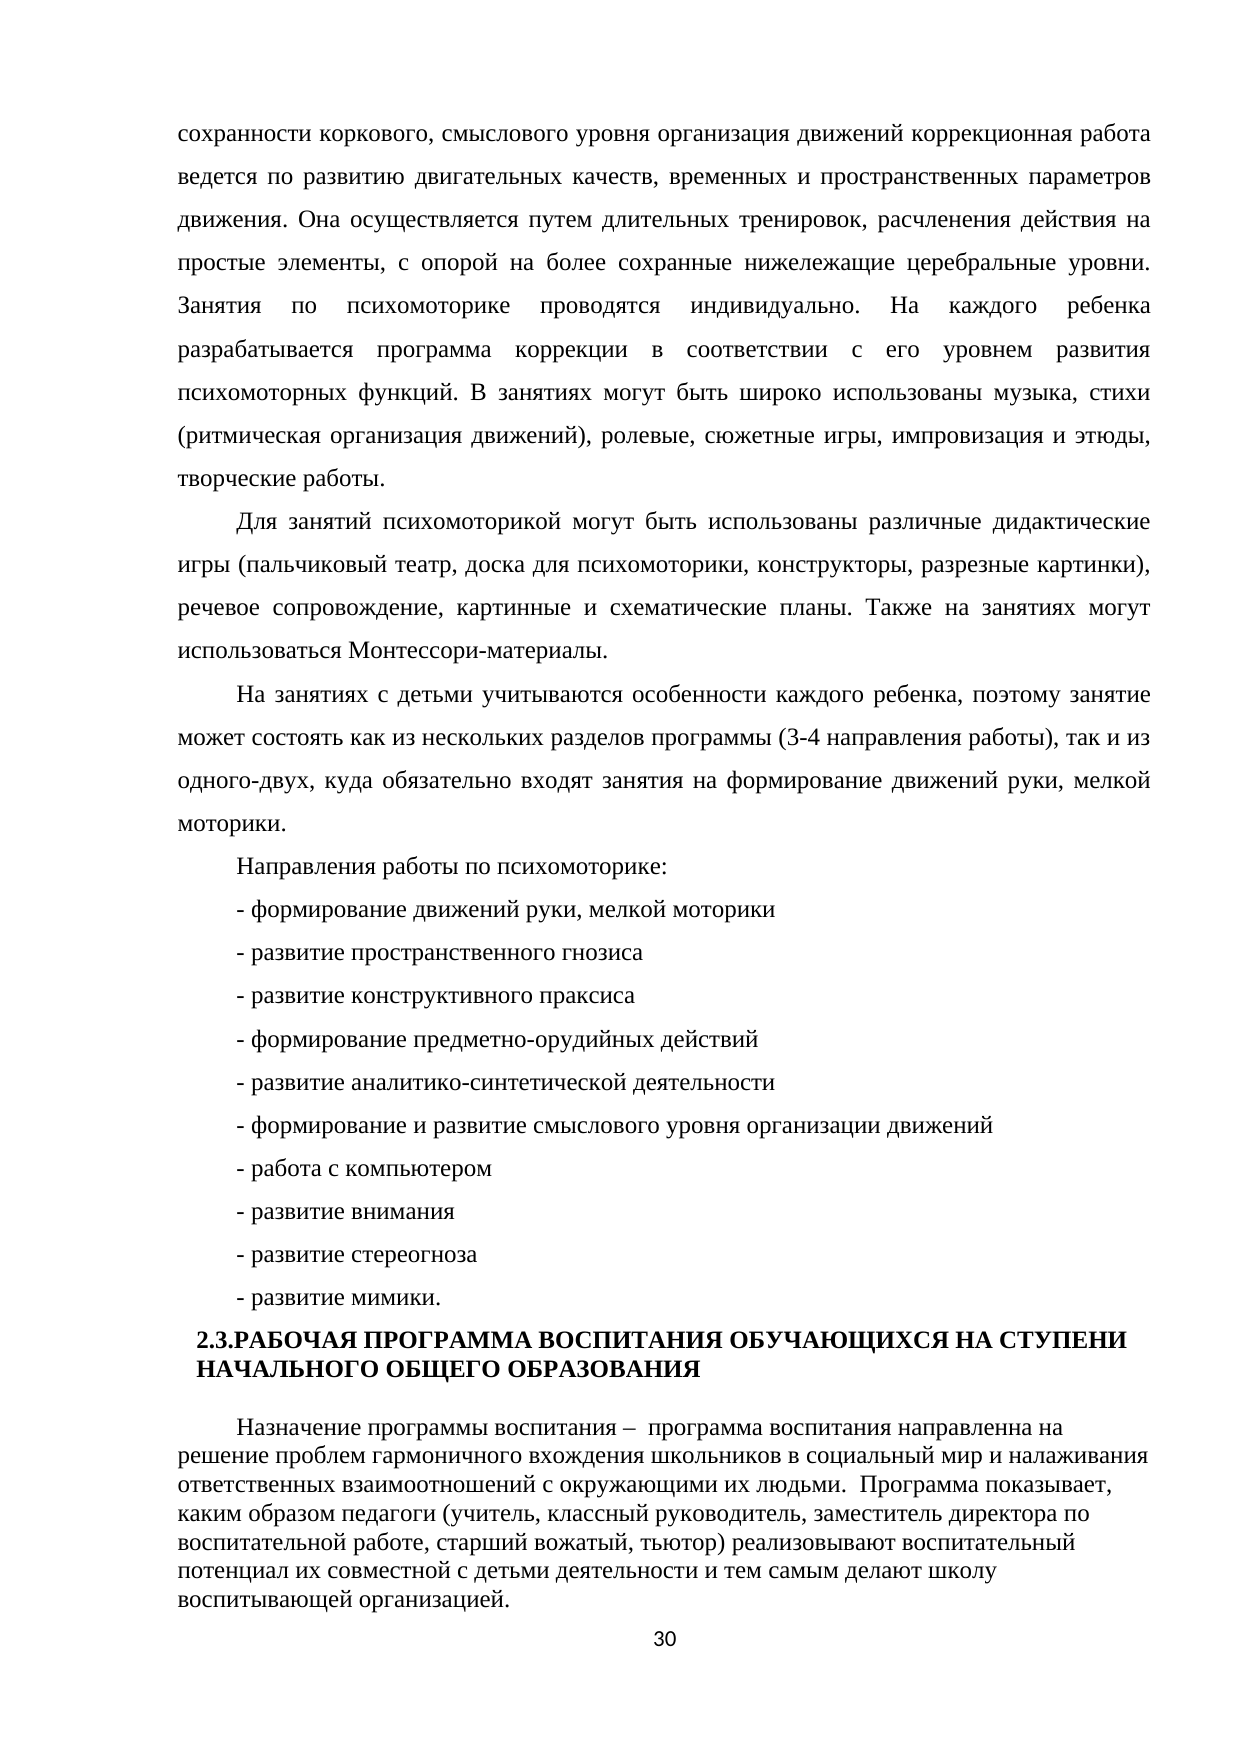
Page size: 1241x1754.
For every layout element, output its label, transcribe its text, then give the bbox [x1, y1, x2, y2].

text - развитие мимики. [177, 1282, 1152, 1311]
text Для занятий психомоторикой могут быть использованы различные дидактические игры (пальчиковый театр, доска для психомоторики, конструкторы, разрезные картинки), речевое сопровождение, картинные и схематические планы. Также на занятиях могут использоваться Монтессори-материалы. [177, 506, 1152, 664]
text На занятиях с детьми учитываются особенности каждого ребенка, поэтому занятие может состоять как из нескольких разделов программы (3-4 направления работы), так и из одного-двух, куда обязательно входят занятия на формирование движений руки, мелкой моторики. [177, 679, 1152, 837]
text Направления работы по психомоторике: [177, 851, 1152, 880]
text - развитие конструктивного праксиса [177, 981, 1152, 1009]
text - развитие пространственного гнозиса [177, 937, 1152, 966]
text 2.3.РАБОЧАЯ ПРОГРАММА ВОСПИТАНИЯ ОБУЧАЮЩИХСЯ НА СТУПЕНИ НАЧАЛЬНОГО ОБЩЕГО ОБРАЗОВАНИЯ [196, 1326, 1152, 1383]
text - развитие аналитико-синтетической деятельности [177, 1067, 1152, 1096]
text Назначение программы воспитания – программа воспитания направленна на решение проблем гармоничного вхождения школьников в социальный мир и налаживания ответственных взаимоотношений с окружающими их людьми. Программа показывает, каким образом педагоги (учитель, классный руководитель, заместитель директора по воспитательной работе, старший вожатый, тьютор) реализовывают воспитательный потенциал их совместной с детьми деятельности и тем самым делают школу воспитывающей организацией. [177, 1412, 1152, 1613]
text - работа с компьютером [177, 1153, 1152, 1182]
text - формирование и развитие смыслового уровня организации движений [177, 1110, 1152, 1139]
text - формирование движений руки, мелкой моторики [177, 894, 1152, 923]
text - развитие стереогноза [177, 1239, 1152, 1268]
text - развитие внимания [177, 1196, 1152, 1225]
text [177, 118, 1152, 492]
text - формирование предметно-орудийных действий [177, 1024, 1152, 1052]
